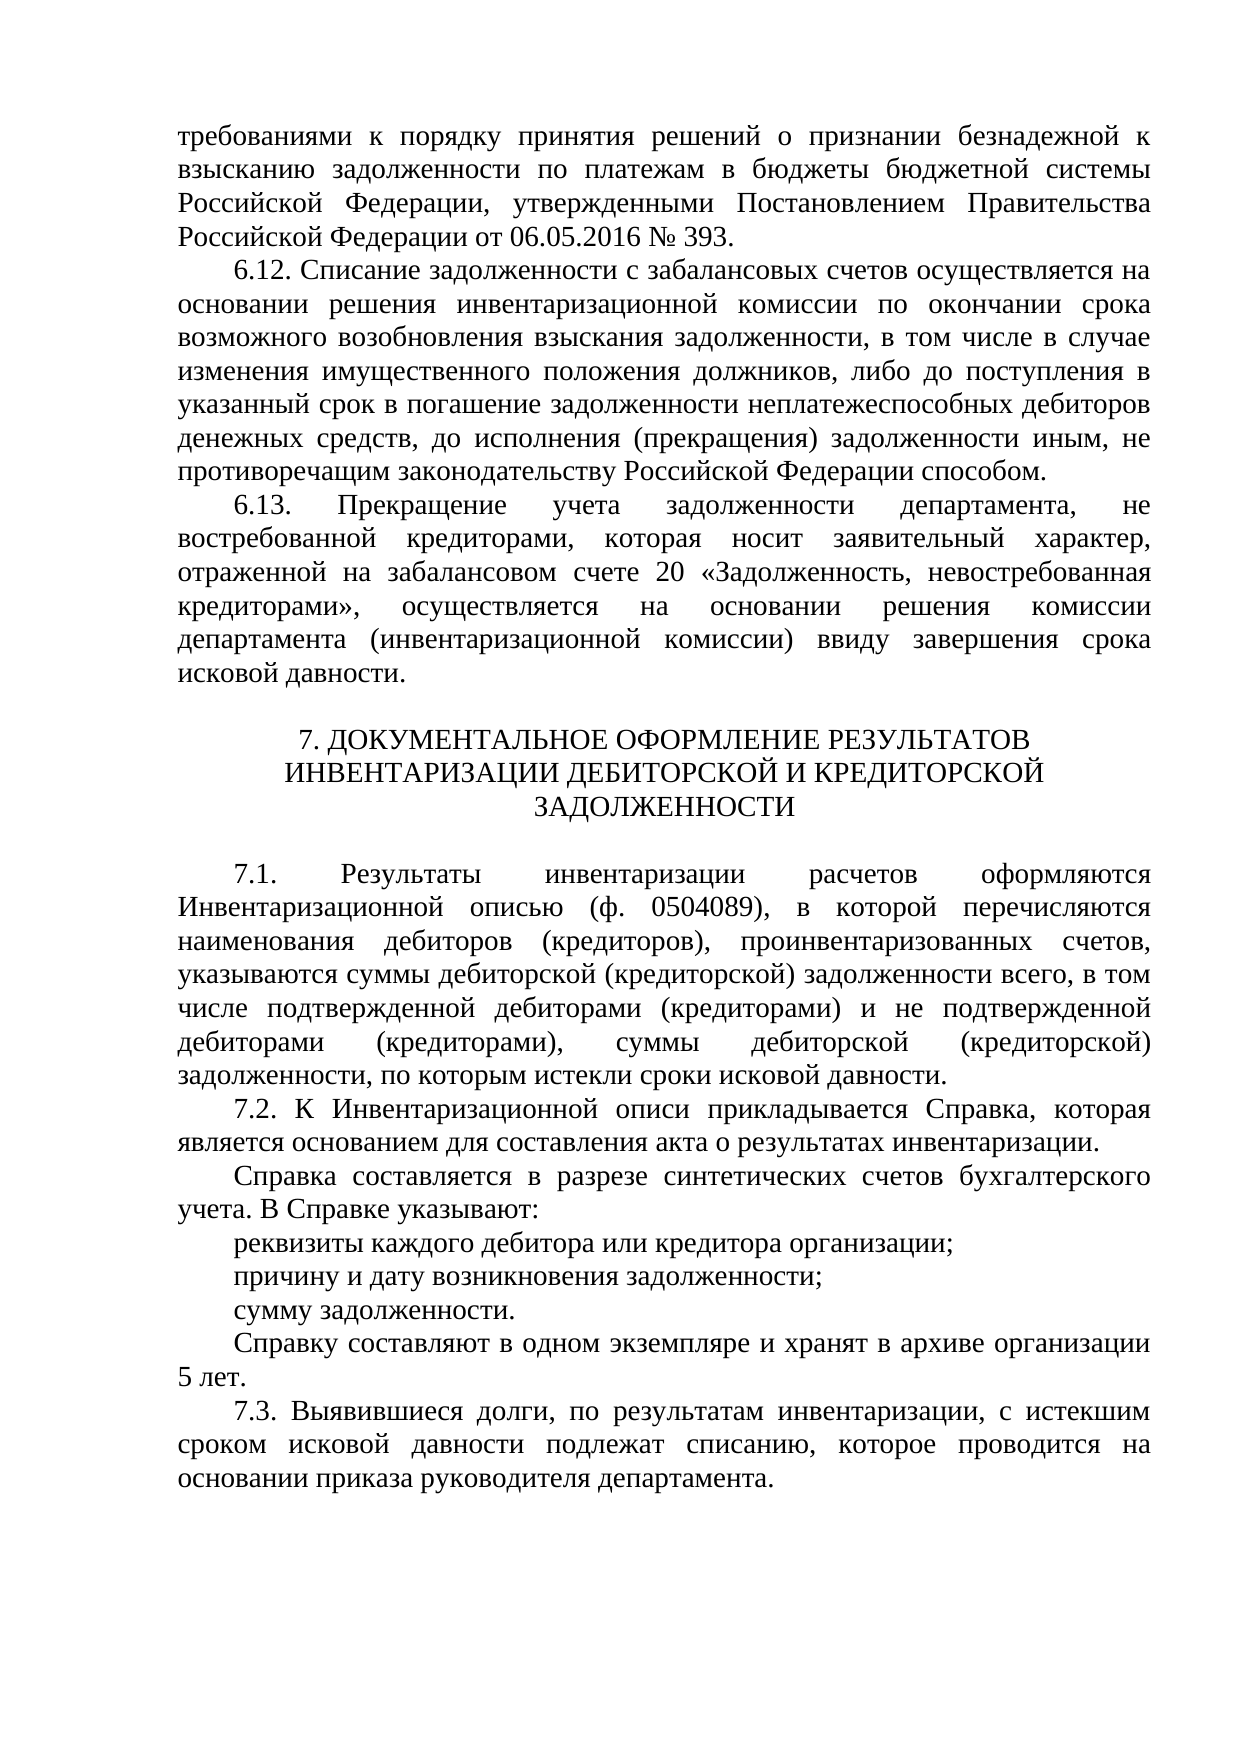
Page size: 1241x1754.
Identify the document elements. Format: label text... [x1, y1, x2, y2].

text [177, 118, 1152, 252]
text сумму задолженности. [177, 1292, 1152, 1326]
text Справку составляют в одном экземпляре и хранят в архиве организации 5 лет. [177, 1326, 1152, 1393]
text 7.1. Результаты инвентаризации расчетов оформляются Инвентаризационной описью (ф. 0504089), в которой перечисляются наименования дебиторов (кредиторов), проинвентаризованных счетов, указываются суммы дебиторской (кредиторской) задолженности всего, в том числе подтвержденной дебиторами (кредиторами) и не подтвержденной дебиторами (кредиторами), суммы дебиторской (кредиторской) задолженности, по которым истекли сроки исковой давности. [177, 856, 1152, 1091]
text 7.3. Выявившиеся долги, по результатам инвентаризации, с истекшим сроком исковой давности подлежат списанию, которое проводится на основании приказа руководителя департамента. [177, 1393, 1152, 1493]
text реквизиты каждого дебитора или кредитора организации; [177, 1225, 1152, 1258]
text Справка составляется в разрезе синтетических счетов бухгалтерского учета. В Справке указывают: [177, 1158, 1152, 1225]
text причину и дату возникновения задолженности; [177, 1258, 1152, 1292]
text 6.12. Списание задолженности с забалансовых счетов осуществляется на основании решения инвентаризационной комиссии по окончании срока возможного возобновления взыскания задолженности, в том числе в случае изменения имущественного положения должников, либо до поступления в указанный срок в погашение задолженности неплатежеспособных дебиторов денежных средств, до исполнения (прекращения) задолженности иным, не противоречащим законодательству Российской Федерации способом. [177, 252, 1152, 487]
text 7. ДОКУМЕНТАЛЬНОЕ ОФОРМЛЕНИЕ РЕЗУЛЬТАТОВ ИНВЕНТАРИЗАЦИИ ДЕБИТОРСКОЙ И КРЕДИТОРСКОЙ ЗАДОЛЖЕННОСТИ [177, 722, 1152, 822]
text 7.2. К Инвентаризационной описи прикладывается Справка, которая является основанием для составления акта о результатах инвентаризации. [177, 1091, 1152, 1158]
text 6.13. Прекращение учета задолженности департамента, не востребованной кредиторами, которая носит заявительный характер, отраженной на забалансовом счете 20 «Задолженность, невостребованная кредиторами», осуществляется на основании решения комиссии департамента (инвентаризационной комиссии) ввиду завершения срока исковой давности. [177, 487, 1152, 688]
